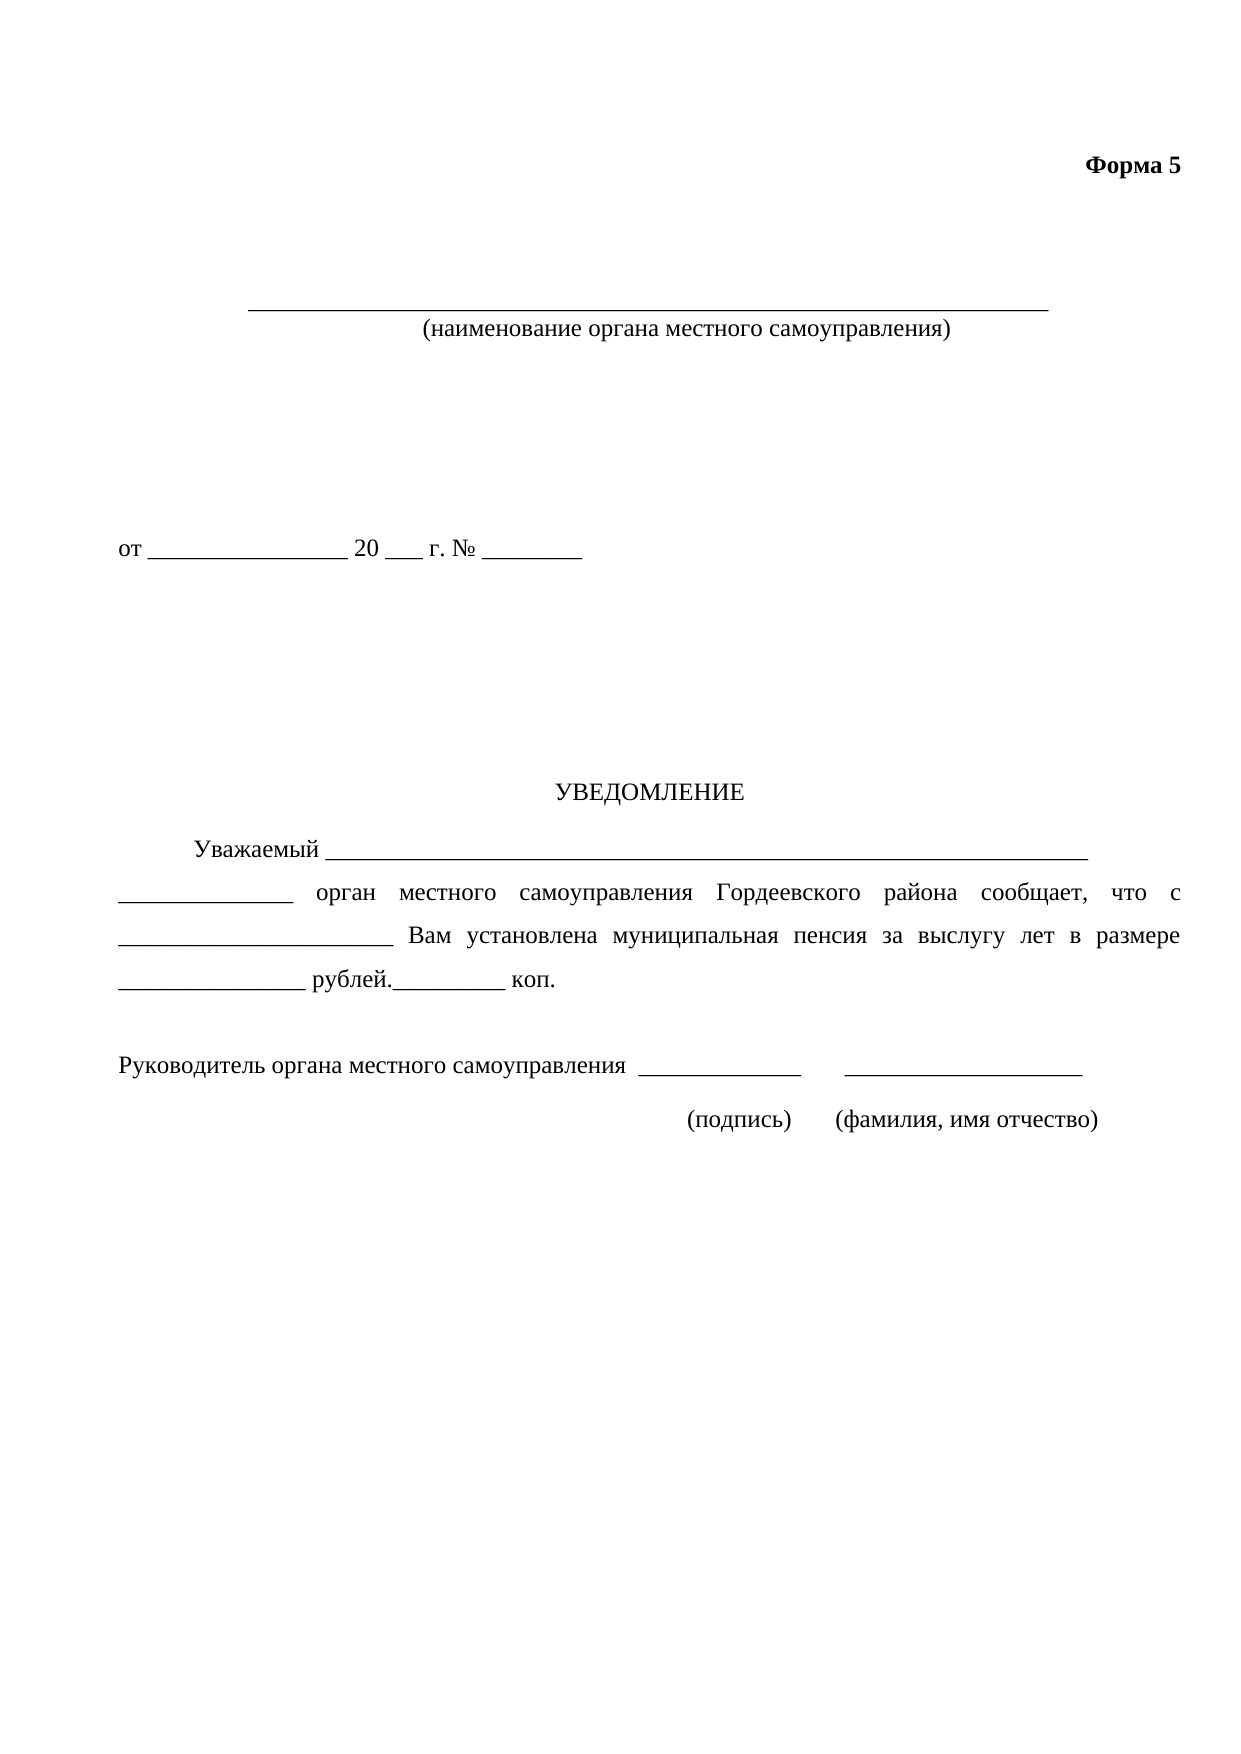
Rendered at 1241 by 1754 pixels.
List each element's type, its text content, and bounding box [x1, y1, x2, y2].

text ________________________________________________________________ [118, 285, 1181, 313]
text Форма 5 [118, 150, 1181, 179]
text от ________________ 20 ___ г. № ________ [118, 533, 1181, 561]
text ______________ орган местного самоуправления Гордеевского района сообщает, что с ______________________ Вам установлена муниципальная пенсия за выслугу лет в размере _______________ рублей._________ коп. [118, 877, 1181, 992]
text (подпись) (фамилия, имя отчество) [118, 1104, 1181, 1132]
text УВЕДОМЛЕНИЕ [118, 777, 1181, 806]
text Руководитель органа местного самоуправления _____________ ___________________ [118, 1050, 1181, 1079]
text Уважаемый _____________________________________________________________ [118, 834, 1181, 863]
text (наименование органа местного самоуправления) [118, 313, 1181, 342]
